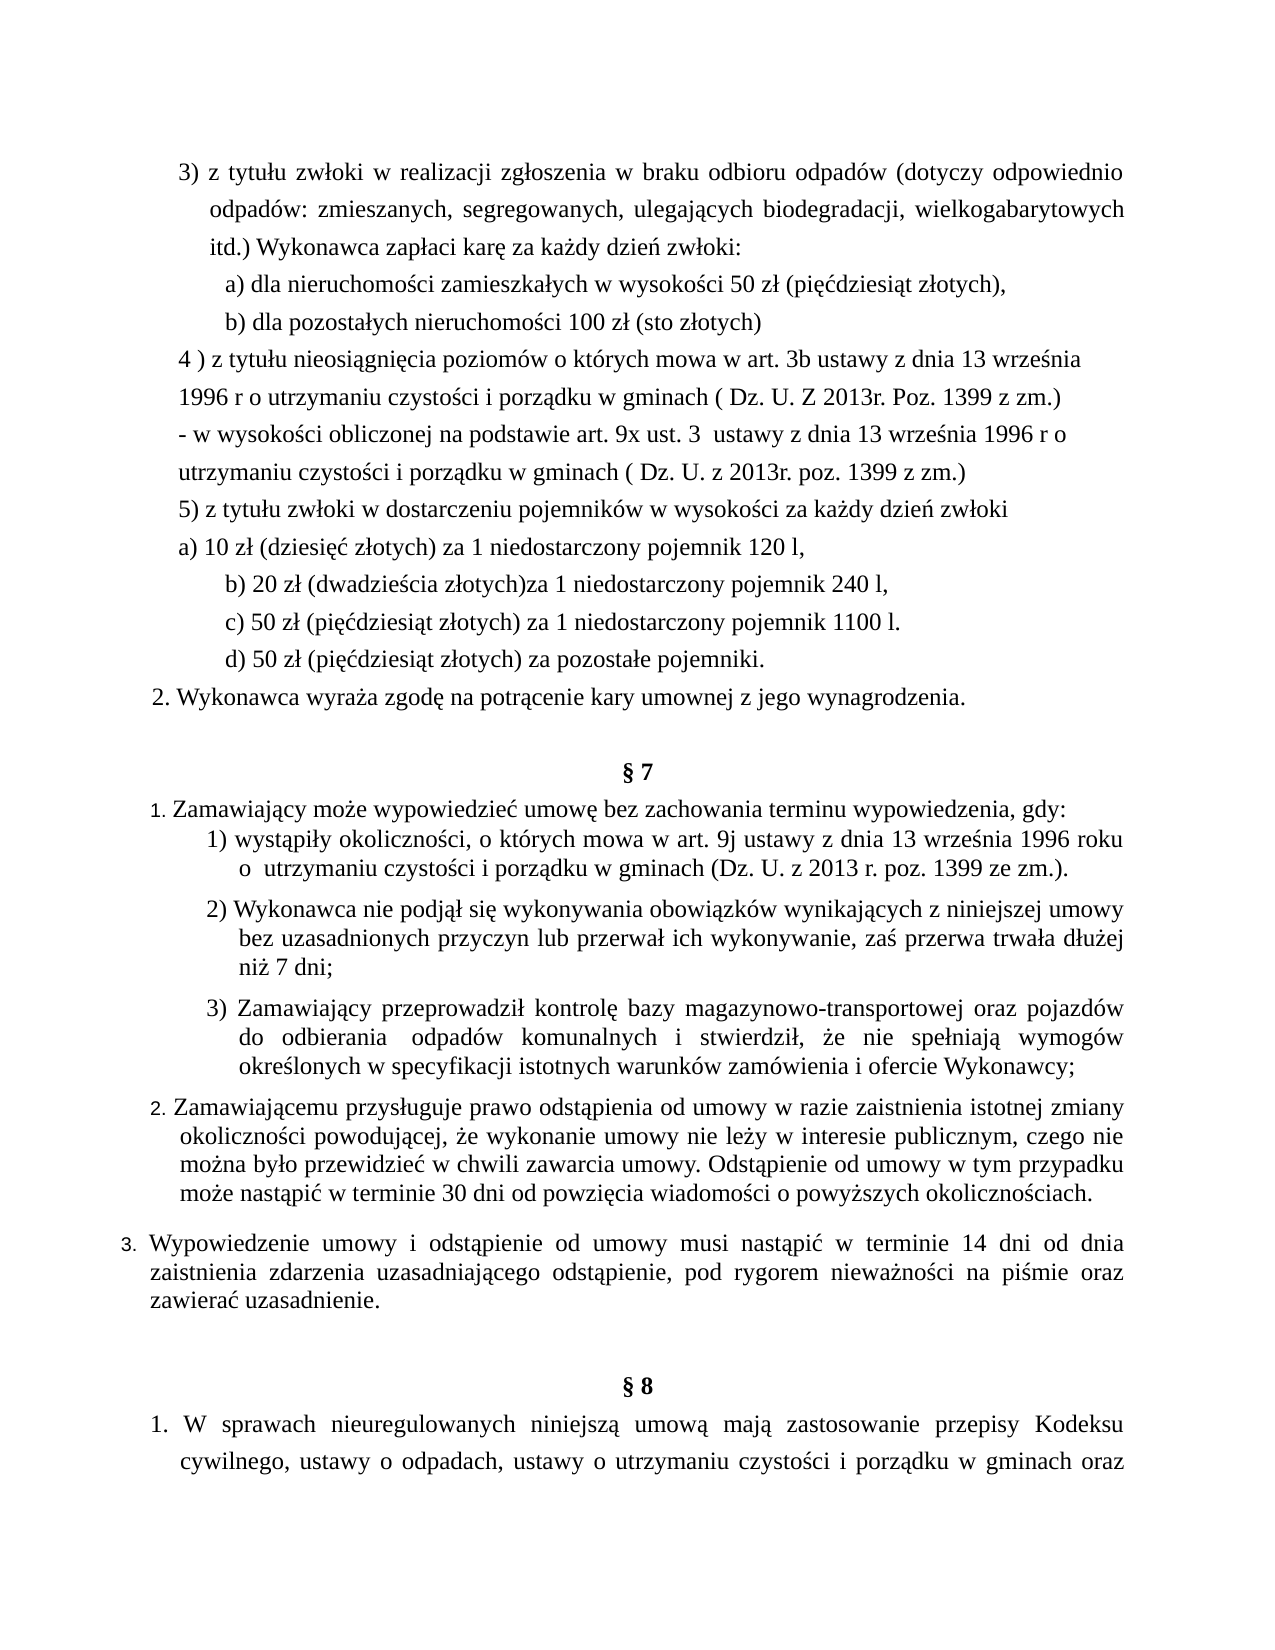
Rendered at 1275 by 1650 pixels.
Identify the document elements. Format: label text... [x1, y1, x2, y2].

text 3) z tytułu zwłoki w realizacji zgłoszenia w braku odbioru odpadów (dotyczy odpowiednio odpadów: zmieszanych, segregowanych, ulegających biodegradacji, wielkogabarytowych itd.) Wykonawca zapłaci karę za każdy dzień zwłoki: [178, 150, 1125, 262]
text 1. Zamawiający może wypowiedzieć umowę bez zachowania terminu wypowiedzenia, gdy: [150, 787, 1125, 825]
text utrzymaniu czystości i porządku w gminach ( Dz. U. z 2013r. poz. 1399 z zm.) [178, 450, 1125, 487]
text 3) Zamawiający przeprowadził kontrolę bazy magazynowo-transportowej oraz pojazdów do odbierania odpadów komunalnych i stwierdził, że nie spełniają wymogów określonych w specyfikacji istotnych warunków zamówienia i ofercie Wykonawcy; [206, 994, 1125, 1080]
text 4 ) z tytułu nieosiągnięcia poziomów o których mowa w art. 3b ustawy z dnia 13 września [178, 337, 1125, 375]
text - w wysokości obliczonej na podstawie art. 9x ust. 3 ustawy z dnia 13 września 1996 r o [178, 412, 1125, 450]
text b) dla pozostałych nieruchomości 100 zł (sto złotych) [225, 300, 1125, 337]
text 2. Zamawiającemu przysługuje prawo odstąpienia od umowy w razie zaistnienia istotnej zmiany okoliczności powodującej, że wykonanie umowy nie leży w interesie publicznym, czego nie można było przewidzieć w chwili zawarcia umowy. Odstąpienie od umowy w tym przypadku może nastąpić w terminie 30 dni od powzięcia wiadomości o powyższych okolicznościach. [150, 1092, 1125, 1207]
text a) 10 zł (dziesięć złotych) za 1 niedostarczony pojemnik 120 l, [178, 525, 1125, 562]
text c) 50 zł (pięćdziesiąt złotych) za 1 niedostarczony pojemnik 1100 l. [225, 600, 1125, 637]
text 2) Wykonawca nie podjął się wykonywania obowiązków wynikających z niniejszej umowy bez uzasadnionych przyczyn lub przerwał ich wykonywanie, zaś przerwa trwała dłużej niż 7 dni; [206, 895, 1125, 981]
text 2. Wykonawca wyraża zgodę na potrącenie kary umownej z jego wynagrodzenia. [152, 675, 1125, 712]
text d) 50 zł (pięćdziesiąt złotych) za pozostałe pojemniki. [225, 637, 1125, 675]
text 5) z tytułu zwłoki w dostarczeniu pojemników w wysokości za każdy dzień zwłoki [178, 487, 1125, 525]
text § 7 [150, 750, 1125, 787]
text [150, 1402, 1125, 1477]
text § 8 [150, 1364, 1125, 1402]
text b) 20 zł (dwadzieścia złotych)za 1 niedostarczony pojemnik 240 l, [225, 562, 1125, 600]
text 1) wystąpiły okoliczności, o których mowa w art. 9j ustawy z dnia 13 września 1996 roku o utrzymaniu czystości i porządku w gminach (Dz. U. z 2013 r. poz. 1399 ze zm.). [206, 825, 1125, 882]
text a) dla nieruchomości zamieszkałych w wysokości 50 zł (pięćdziesiąt złotych), [225, 262, 1125, 300]
text 3. Wypowiedzenie umowy i odstąpienie od umowy musi nastąpić w terminie 14 dni od dnia zaistnienia zdarzenia uzasadniającego odstąpienie, pod rygorem nieważności na piśmie oraz zawierać uzasadnienie. [121, 1228, 1125, 1314]
text 1996 r o utrzymaniu czystości i porządku w gminach ( Dz. U. Z 2013r. Poz. 1399 z zm.) [178, 375, 1125, 412]
